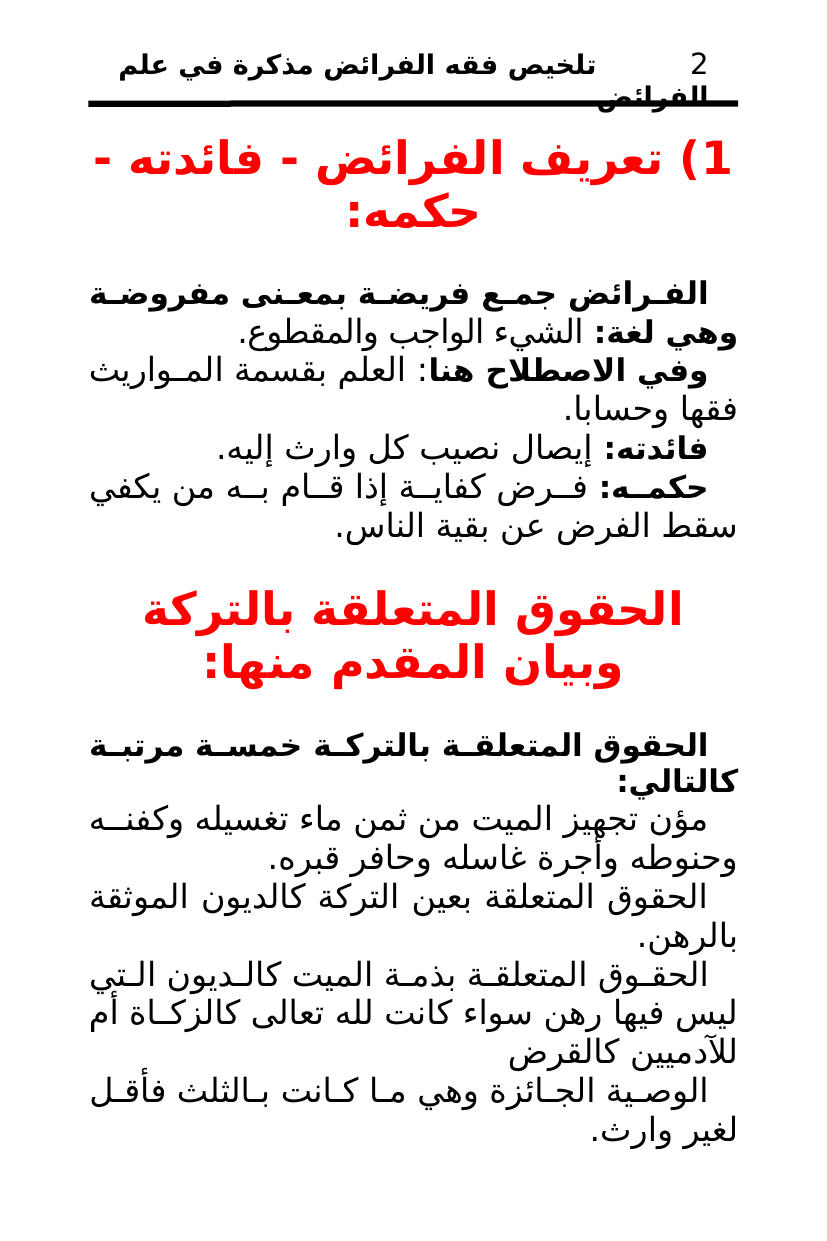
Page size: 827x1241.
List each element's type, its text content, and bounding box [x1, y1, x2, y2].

text حكمه: فرض كفاية إذا قام به من يكفي سقط الفرض عن بقية الناس. [89, 467, 738, 545]
text الوصية الجائزة وهي ما كانت بالثلث فأقل لغير وارث. [89, 1072, 738, 1149]
text 1) تعريف الفرائض - فائدته - حكمه: [89, 132, 738, 238]
text مؤن تجهيز الميت من ثمن ماء تغسيله وكفنه وحنوطه وأجرة غاسله وحافر قبره. [89, 799, 738, 877]
text الحقوق المتعلقة بالتركة وبيان المقدم منها: [89, 583, 738, 689]
text فائدته: إيصال نصيب كل وارث إليه. [89, 429, 738, 467]
text الحقوق المتعلقة بالتركة خمسة مرتبة كالتالي: [89, 727, 738, 799]
text الحقوق المتعلقة بعين التركة كالديون الموثقة بالرهن. [89, 877, 738, 955]
text الحقوق المتعلقة بذمة الميت كالديون التي ليس فيها رهن سواء كانت لله تعالى كالزكاة أم للآدميين كالقرض [89, 955, 738, 1072]
text الفرائض جمع فريضة بمعنى مفروضة وهي لغة: الشيء الواجب والمقطوع. [89, 276, 738, 351]
text وفي الاصطلاح هنا: العلم بقسمة المواريث فقها وحسابا. [89, 351, 738, 429]
